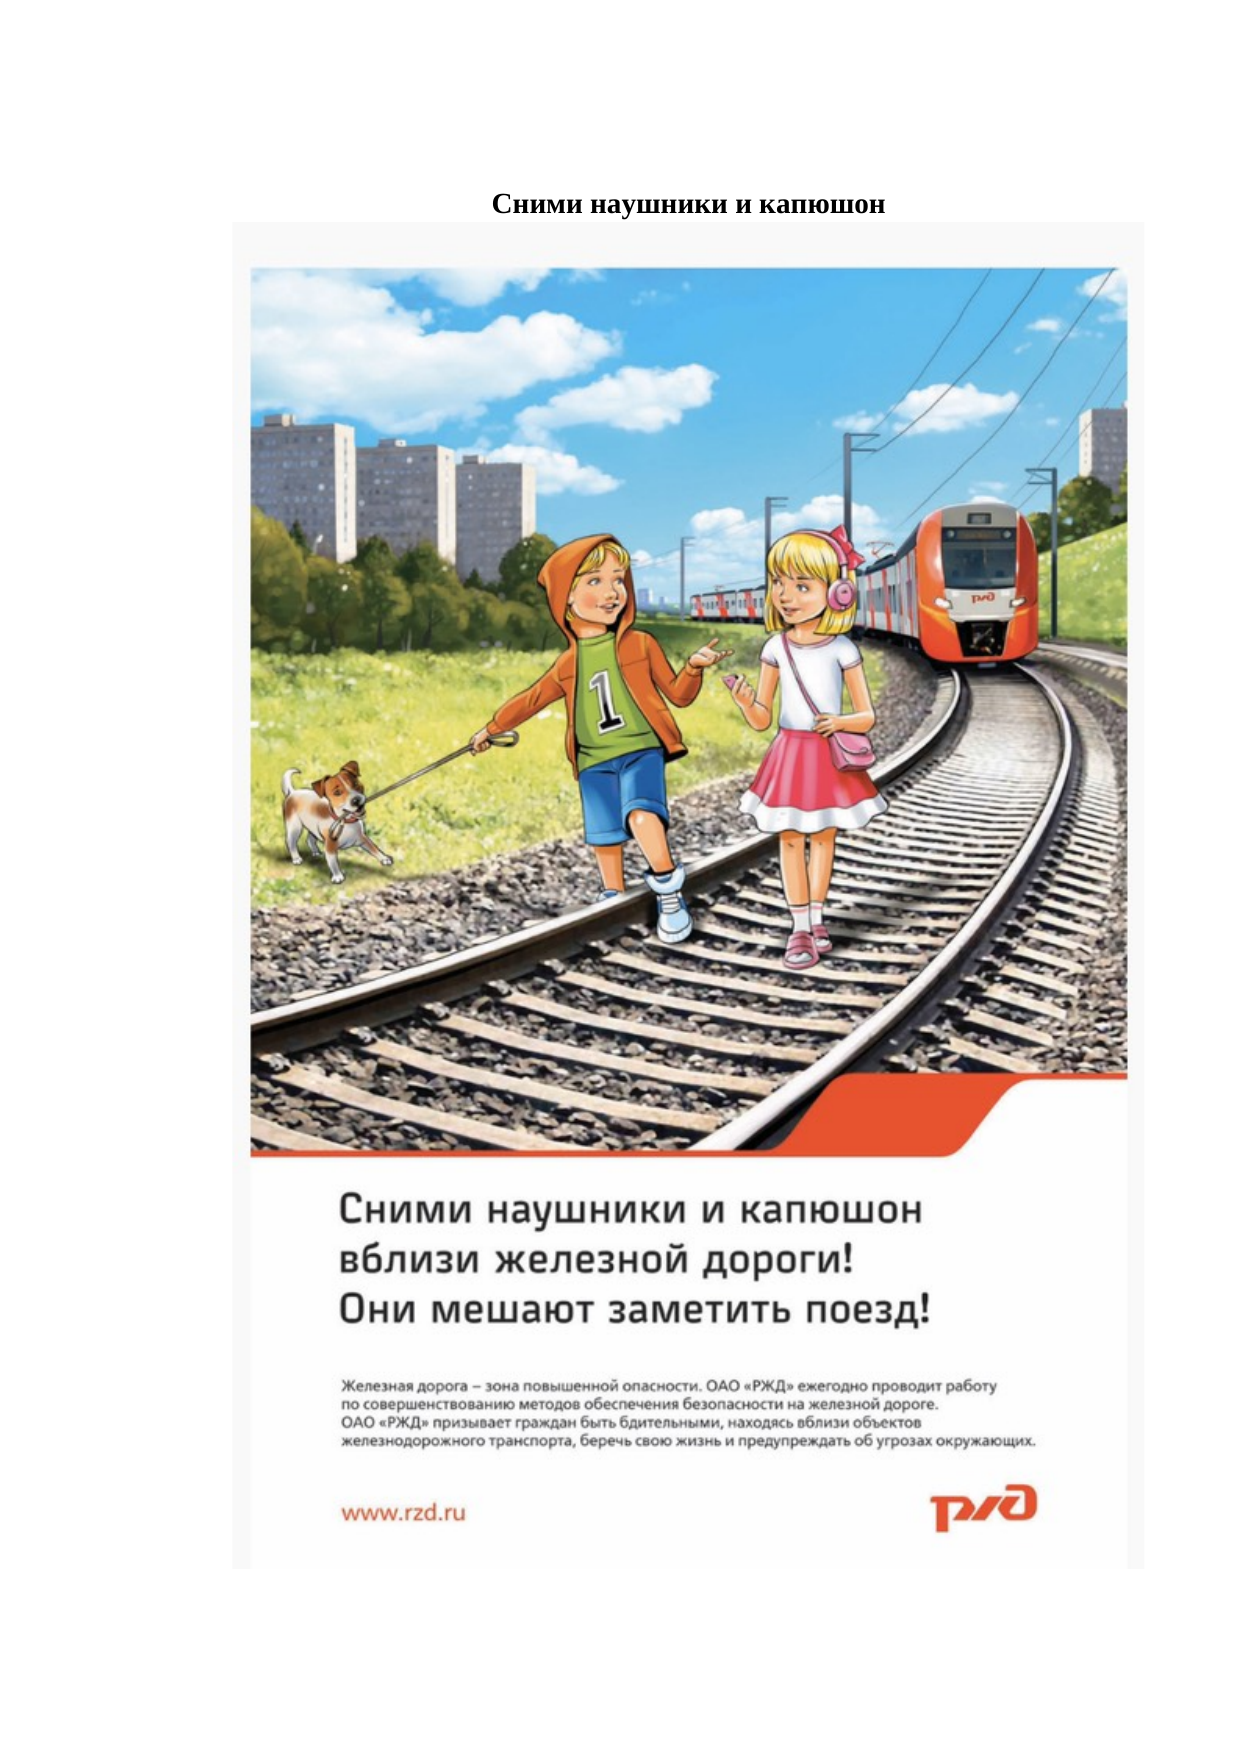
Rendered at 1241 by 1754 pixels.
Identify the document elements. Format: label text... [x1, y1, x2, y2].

text Сними наушники и капюшон [118, 186, 1186, 220]
picture [232, 222, 1145, 1569]
